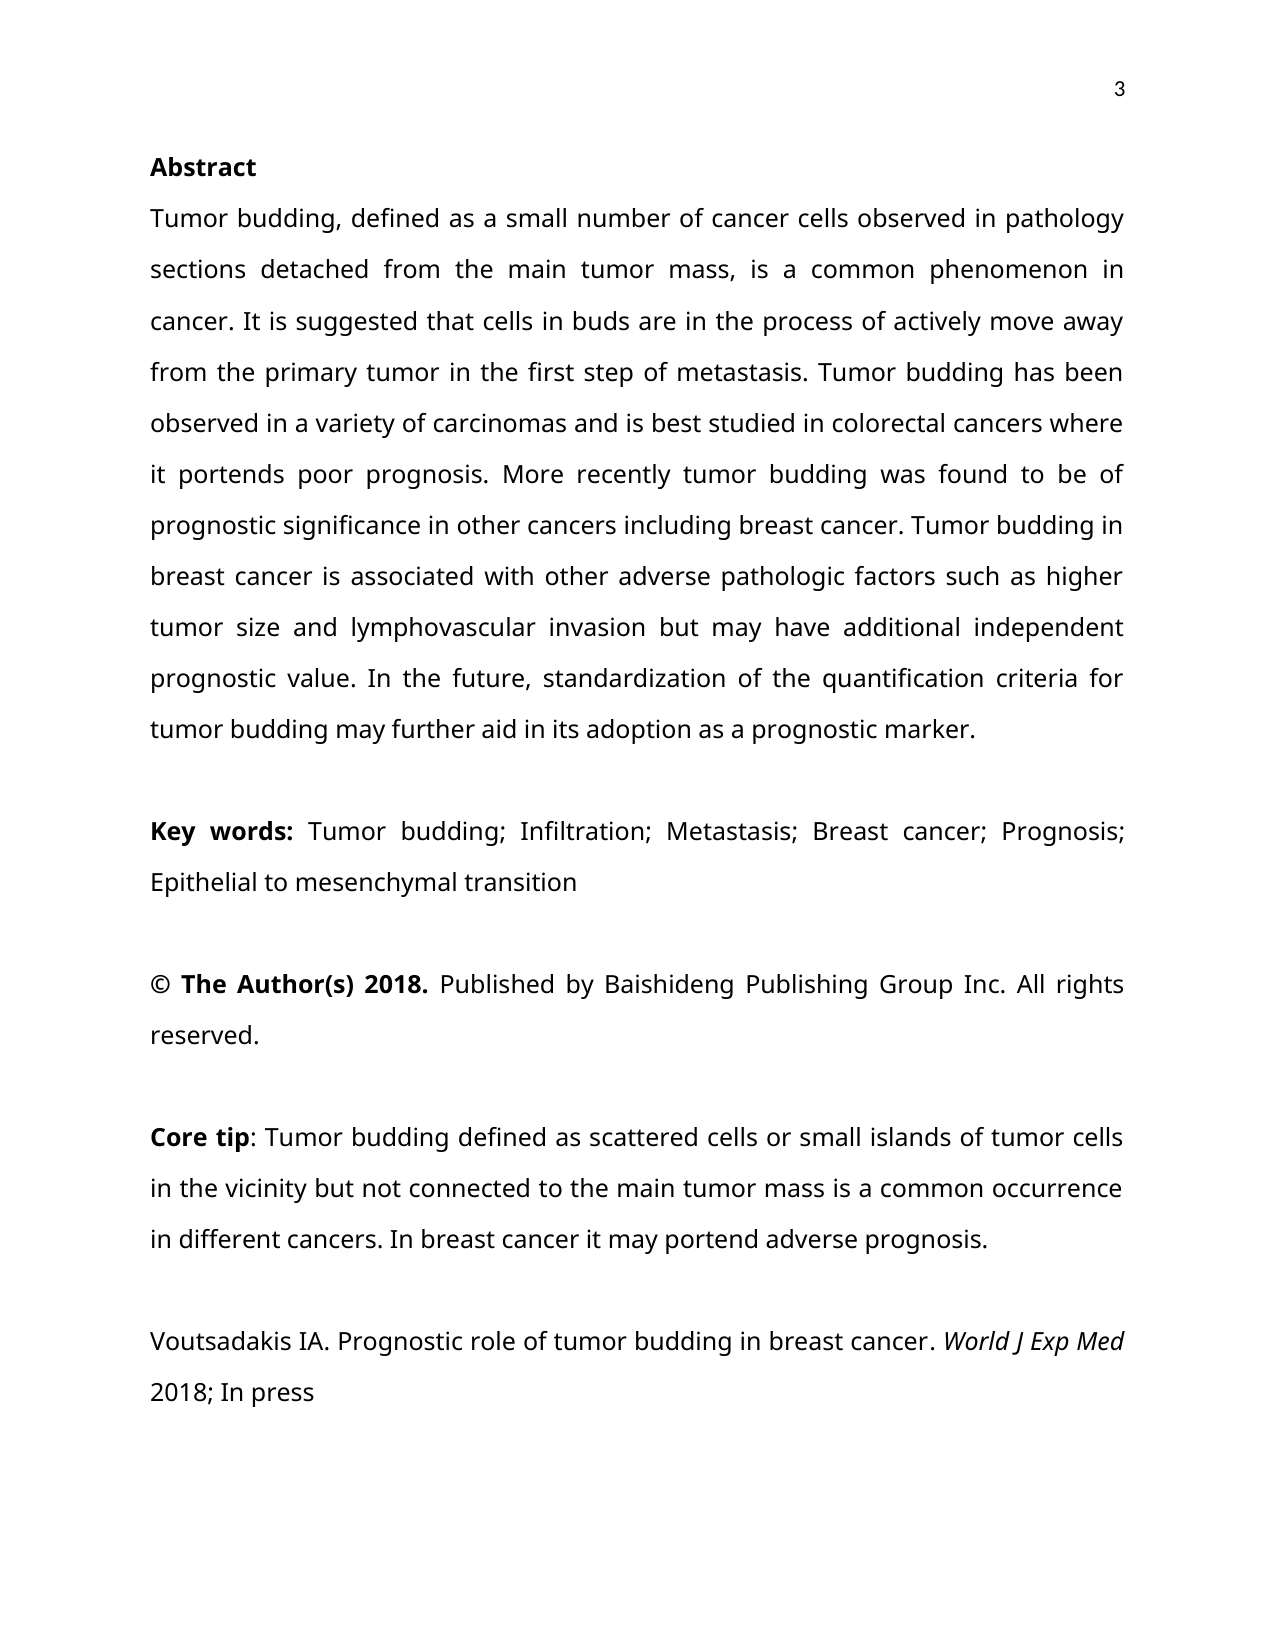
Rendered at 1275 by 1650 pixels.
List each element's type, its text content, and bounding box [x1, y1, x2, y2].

text Core tip: Tumor budding defined as scattered cells or small islands of tumor cells in the vicinity but not connected to the main tumor mass is a common occurrence in different cancers. In breast cancer it may portend adverse prognosis. [150, 1120, 1125, 1256]
text Voutsadakis IA. Prognostic role of tumor budding in breast cancer. World J Exp Med 2018; In press [150, 1324, 1125, 1409]
text Tumor budding, defined as a small number of cancer cells observed in pathology sections detached from the main tumor mass, is a common phenomenon in cancer. It is suggested that cells in buds are in the process of actively move away from the primary tumor in the first step of metastasis. Tumor budding has been observed in a variety of carcinomas and is best studied in colorectal cancers where it portends poor prognosis. More recently tumor budding was found to be of prognostic significance in other cancers including breast cancer. Tumor budding in breast cancer is associated with other adverse pathologic factors such as higher tumor size and lymphovascular invasion but may have additional independent prognostic value. In the future, standardization of the quantification criteria for tumor budding may further aid in its adoption as a prognostic marker. [150, 201, 1125, 746]
text Abstract [150, 150, 1125, 184]
text Key words: Tumor budding; Infiltration; Metastasis; Breast cancer; Prognosis; Epithelial to mesenchymal transition [150, 813, 1125, 899]
text © The Author(s) 2018. Published by Baishideng Publishing Group Inc. All rights reserved. [150, 967, 1125, 1052]
